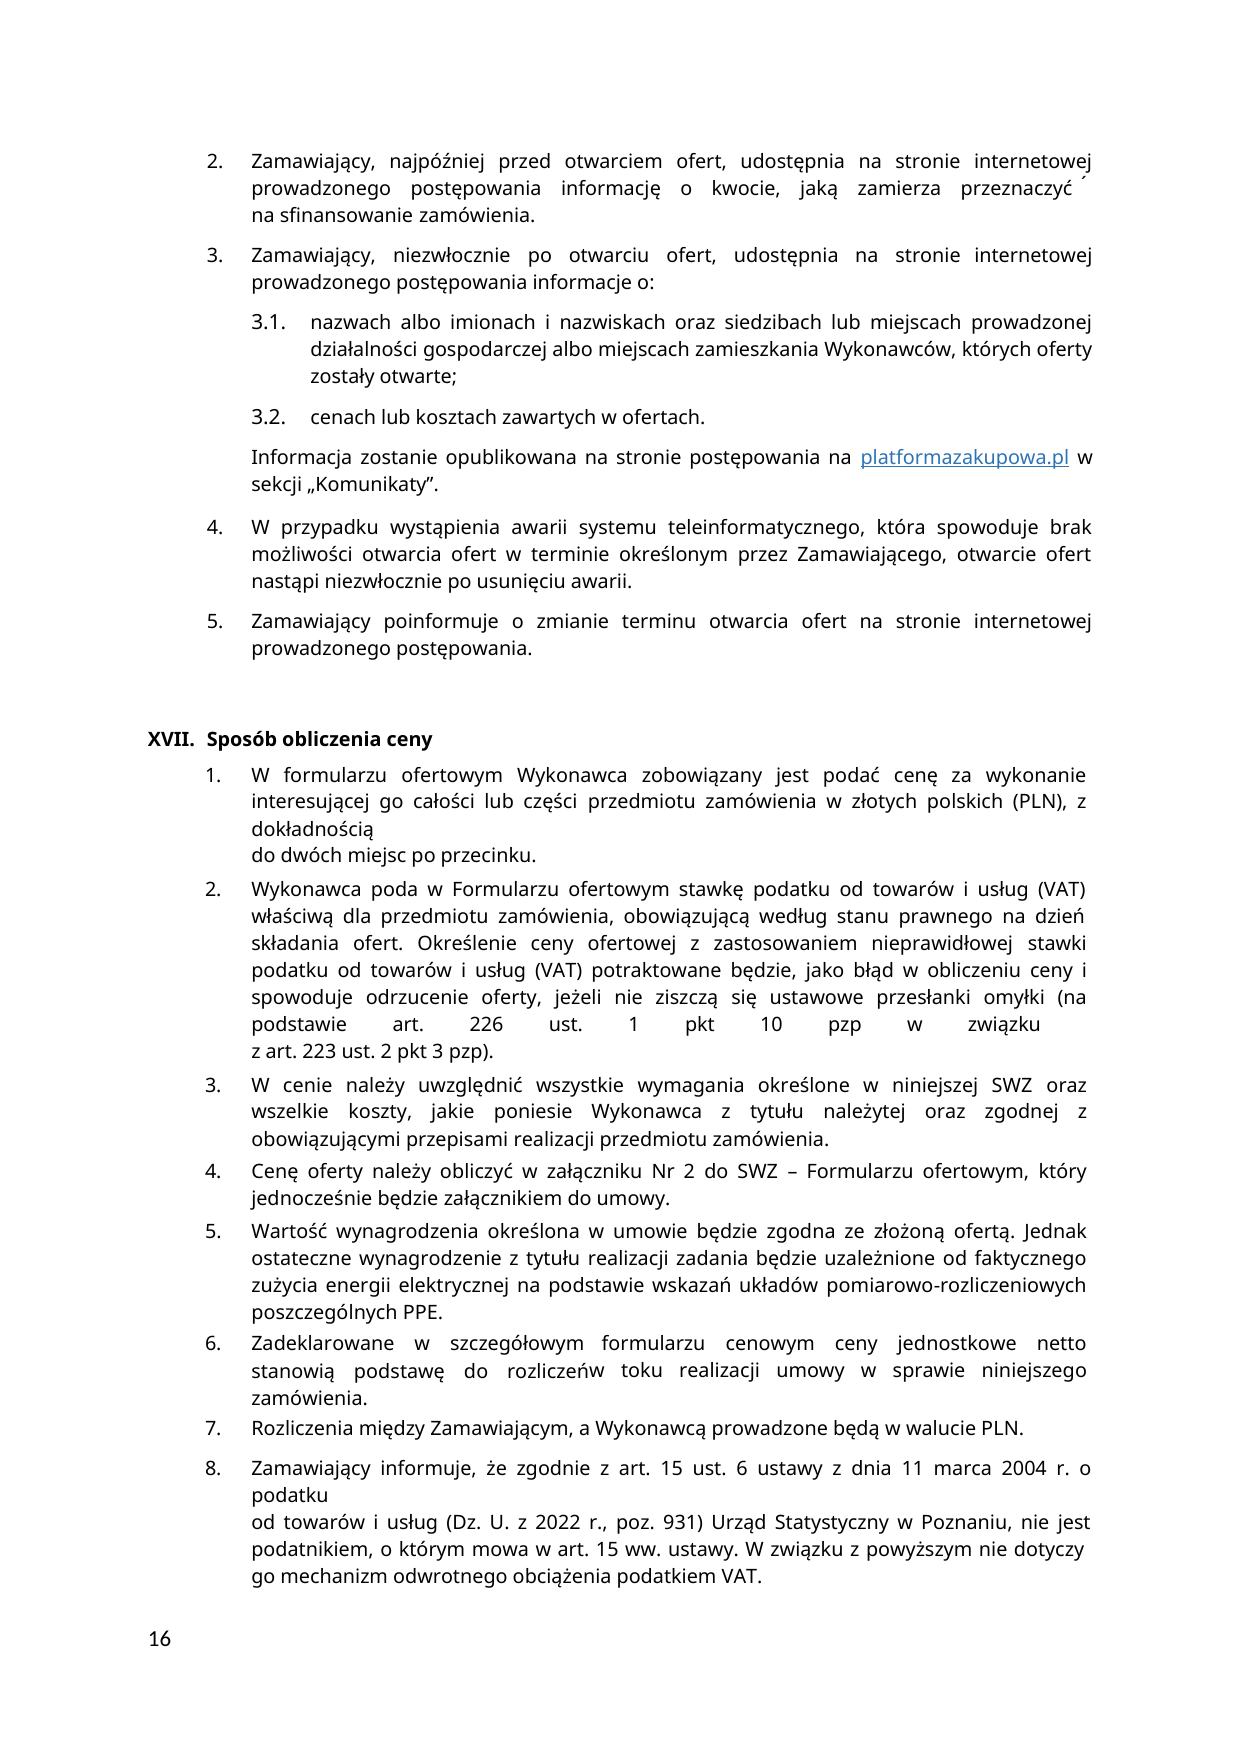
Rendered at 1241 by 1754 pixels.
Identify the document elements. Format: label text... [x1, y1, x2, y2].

list Wartość wynagrodzenia określona w umowie będzie zgodna ze złożoną ofertą. Jednak ostateczne wynagrodzenie z tytułu realizacji zadania będzie uzależnione od faktycznego zużycia energii elektrycznej na podstawie wskazań układów pomiarowo-rozliczeniowych poszczególnych PPE. [221, 1218, 1087, 1326]
list Wykonawca poda w Formularzu ofertowym stawkę podatku od towarów i usług (VAT) właściwą dla przedmiotu zamówienia, obowiązującą według stanu prawnego na dzień składania ofert. Określenie ceny ofertowej z zastosowaniem nieprawidłowej stawki podatku od towarów i usług (VAT) potraktowane będzie, jako błąd w obliczeniu ceny i spowoduje odrzucenie oferty, jeżeli nie ziszczą się ustawowe przesłanki omyłki (na podstawie art. 226 ust. 1 pkt 10 pzp w związku z art. 223 ust. 2 pkt 3 pzp). [221, 875, 1087, 1064]
list Zamawiający, najpóźniej przed otwarciem ofert, udostępnia na stronie internetowej prowadzonego postępowania informację o kwocie, jaką zamierza przeznaczyć́ na sfinansowanie zamówienia. [207, 148, 1093, 228]
list Cenę oferty należy obliczyć w załączniku Nr 2 do SWZ – Formularzu ofertowym, który jednocześnie będzie załącznikiem do umowy. [221, 1157, 1087, 1211]
list W cenie należy uwzględnić wszystkie wymagania określone w niniejszej SWZ oraz wszelkie koszty, jakie poniesie Wykonawca z tytułu należytej oraz zgodnej z obowiązującymi przepisami realizacji przedmiotu zamówienia. [221, 1071, 1087, 1152]
list Zamawiający informuje, że zgodnie z art. 15 ust. 6 ustawy z dnia 11 marca 2004 r. o podatku od towarów i usług (Dz. U. z 2022 r., poz. 931) Urząd Statystyczny w Poznaniu, nie jest podatnikiem, o którym mowa w art. 15 ww. ustawy. W związku z powyższym nie dotyczy go mechanizm odwrotnego obciążenia podatkiem VAT. [221, 1454, 1093, 1589]
list cenach lub kosztach zawartych w ofertach. [251, 402, 1093, 431]
list W przypadku wystąpienia awarii systemu teleinformatycznego, która spowoduje brak możliwości otwarcia ofert w terminie określonym przez Zamawiającego, otwarcie ofert nastąpi niezwłocznie po usunięciu awarii. [207, 513, 1093, 594]
list Rozliczenia między Zamawiającym, a Wykonawcą prowadzone będą w walucie PLN. [221, 1414, 1093, 1441]
list Zamawiający poinformuje o zmianie terminu otwarcia ofert na stronie internetowej prowadzonego postępowania. [207, 607, 1093, 661]
list Zamawiający, niezwłocznie po otwarciu ofert, udostępnia na stronie internetowej prowadzonego postępowania informacje o: [207, 241, 1093, 295]
list Zadeklarowane w szczegółowym formularzu cenowym ceny jednostkowe netto stanowią podstawę do rozliczeńw toku realizacji umowy w sprawie niniejszego zamówienia. [221, 1329, 1087, 1412]
subtitle Sposób obliczenia ceny [148, 725, 1093, 752]
list W formularzu ofertowym Wykonawca zobowiązany jest podać cenę za wykonanie interesującej go całości lub części przedmiotu zamówienia w złotych polskich (PLN), z dokładnością do dwóch miejsc po przecinku. [221, 761, 1087, 869]
text Informacja zostanie opublikowana na stronie postępowania na platformazakupowa.pl w sekcji „Komunikaty”. [251, 443, 1093, 497]
list nazwach albo imionach i nazwiskach oraz siedzibach lub miejscach prowadzonej działalności gospodarczej albo miejscach zamieszkania Wykonawców, których oferty zostały otwarte; [251, 307, 1093, 390]
